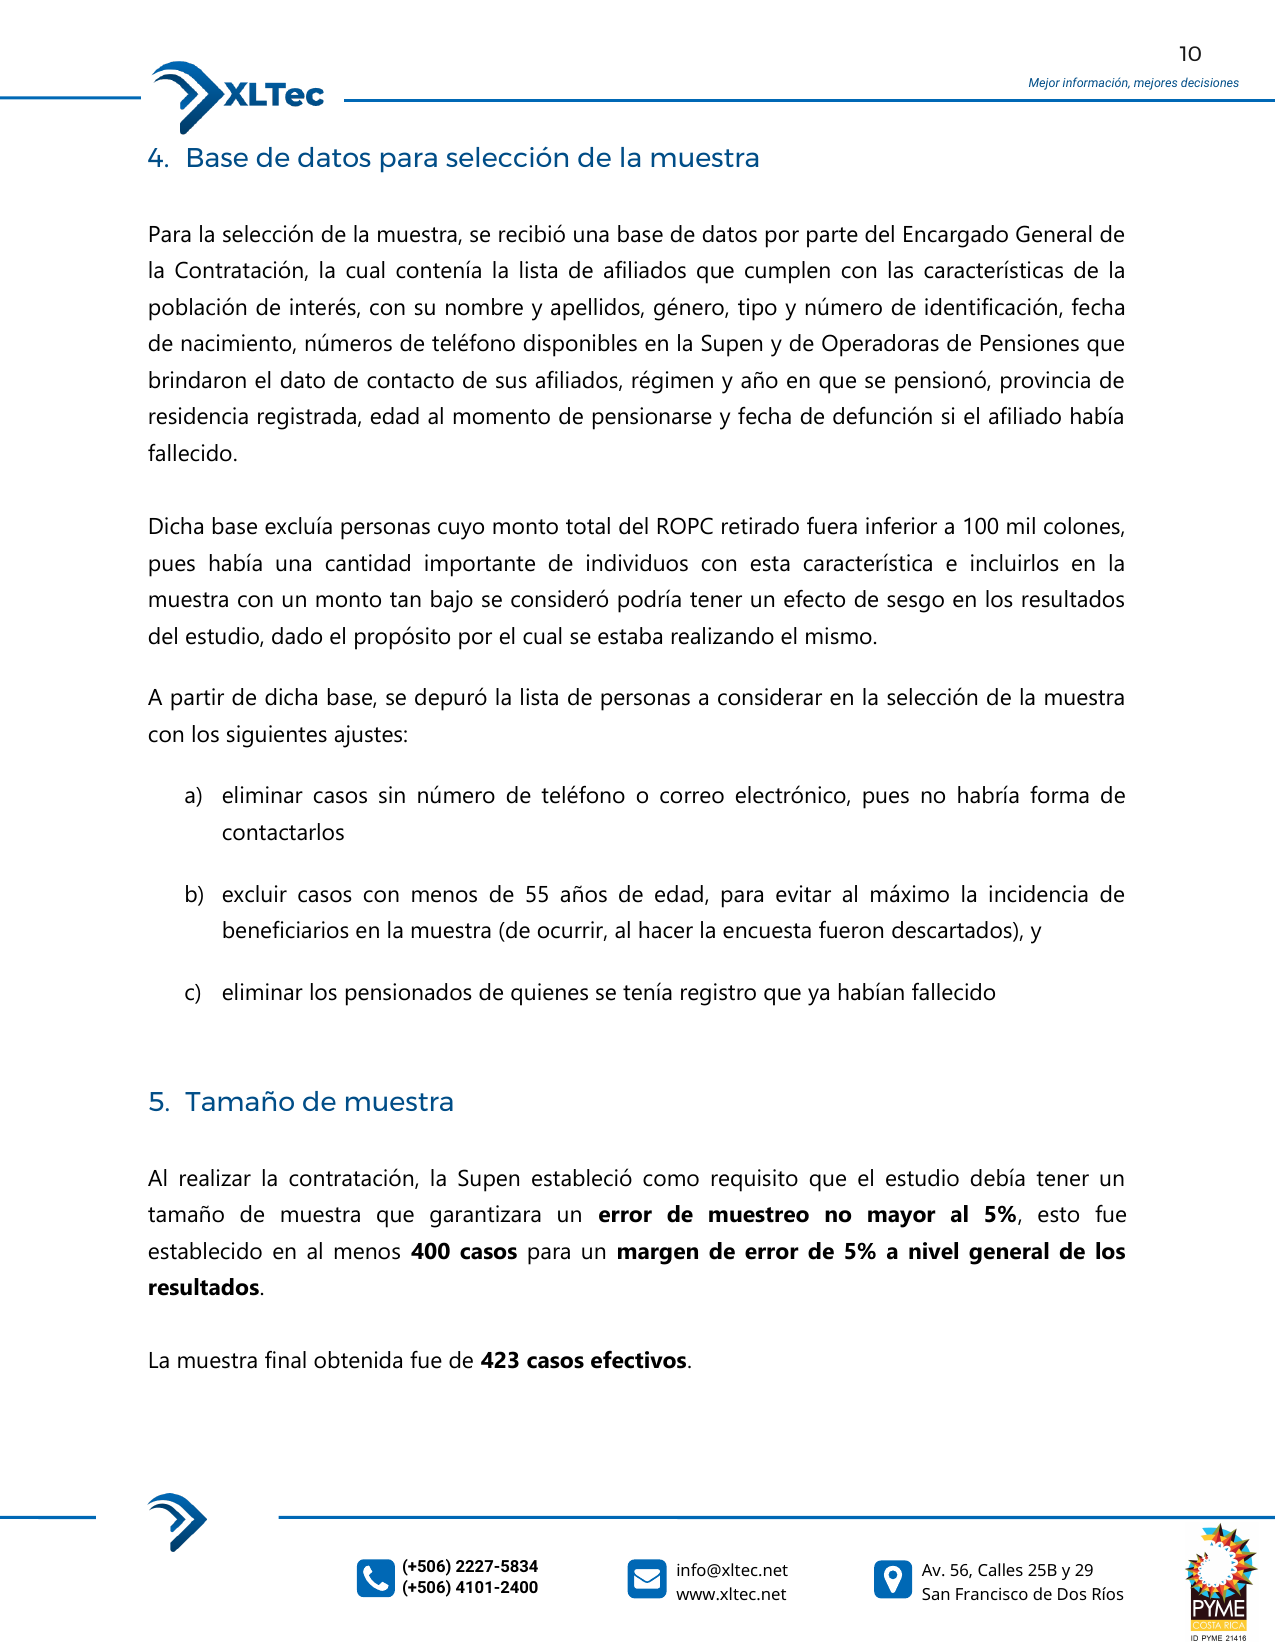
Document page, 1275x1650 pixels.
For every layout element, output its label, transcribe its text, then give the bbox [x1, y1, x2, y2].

picture [1184, 1522, 1259, 1642]
list eliminar los pensionados de quienes se tenía registro que ya habían fallecido [184, 975, 1127, 1006]
list eliminar casos sin número de teléfono o correo electrónico, pues no habría forma de contactarlos [184, 779, 1127, 846]
picture [151, 60, 324, 118]
text Para la selección de la muestra, se recibió una base de datos por parte del Encargado General de la Contratación, la cual contenía la lista de afiliados que cumplen con las características de la población de interés, con su nombre y apellidos, género, tipo y número de identificación, fecha de nacimiento, números de teléfono disponibles en la Supen y de Operadoras de Pensiones que brindaron el dato de contacto de sus afiliados, régimen y año en que se pensionó, provincia de residencia registrada, edad al momento de pensionarse y fecha de defunción si el afiliado había fallecido. [148, 217, 1127, 467]
subtitle Base de datos para selección de la muestra [148, 118, 1127, 174]
subtitle Tamaño de muestra [148, 1085, 1127, 1118]
picture [147, 1493, 208, 1552]
text Dicha base excluía personas cuyo monto total del ROPC retirado fuera inferior a 100 mil colones, pues había una cantidad importante de individuos con esta característica e incluirlos en la muestra con un monto tan bajo se consideró podría tener un efecto de sesgo en los resultados del estudio, dado el propósito por el cual se estaba realizando el mismo. [148, 510, 1127, 650]
text A partir de dicha base, se depuró la lista de personas a considerar en la selección de la muestra con los siguientes ajustes: [148, 681, 1127, 748]
list excluir casos con menos de 55 años de edad, para evitar al máximo la incidencia de beneficiarios en la muestra (de ocurrir, al hacer la encuesta fueron descartados), y [184, 877, 1127, 944]
text Al realizar la contratación, la Supen estableció como requisito que el estudio debía tener un tamaño de muestra que garantizara un error de muestreo no mayor al 5%, esto fue establecido en al menos 400 casos para un margen de error de 5% a nivel general de los resultados. [148, 1161, 1127, 1301]
text La muestra final obtenida fue de 423 casos efectivos. [148, 1344, 1127, 1374]
